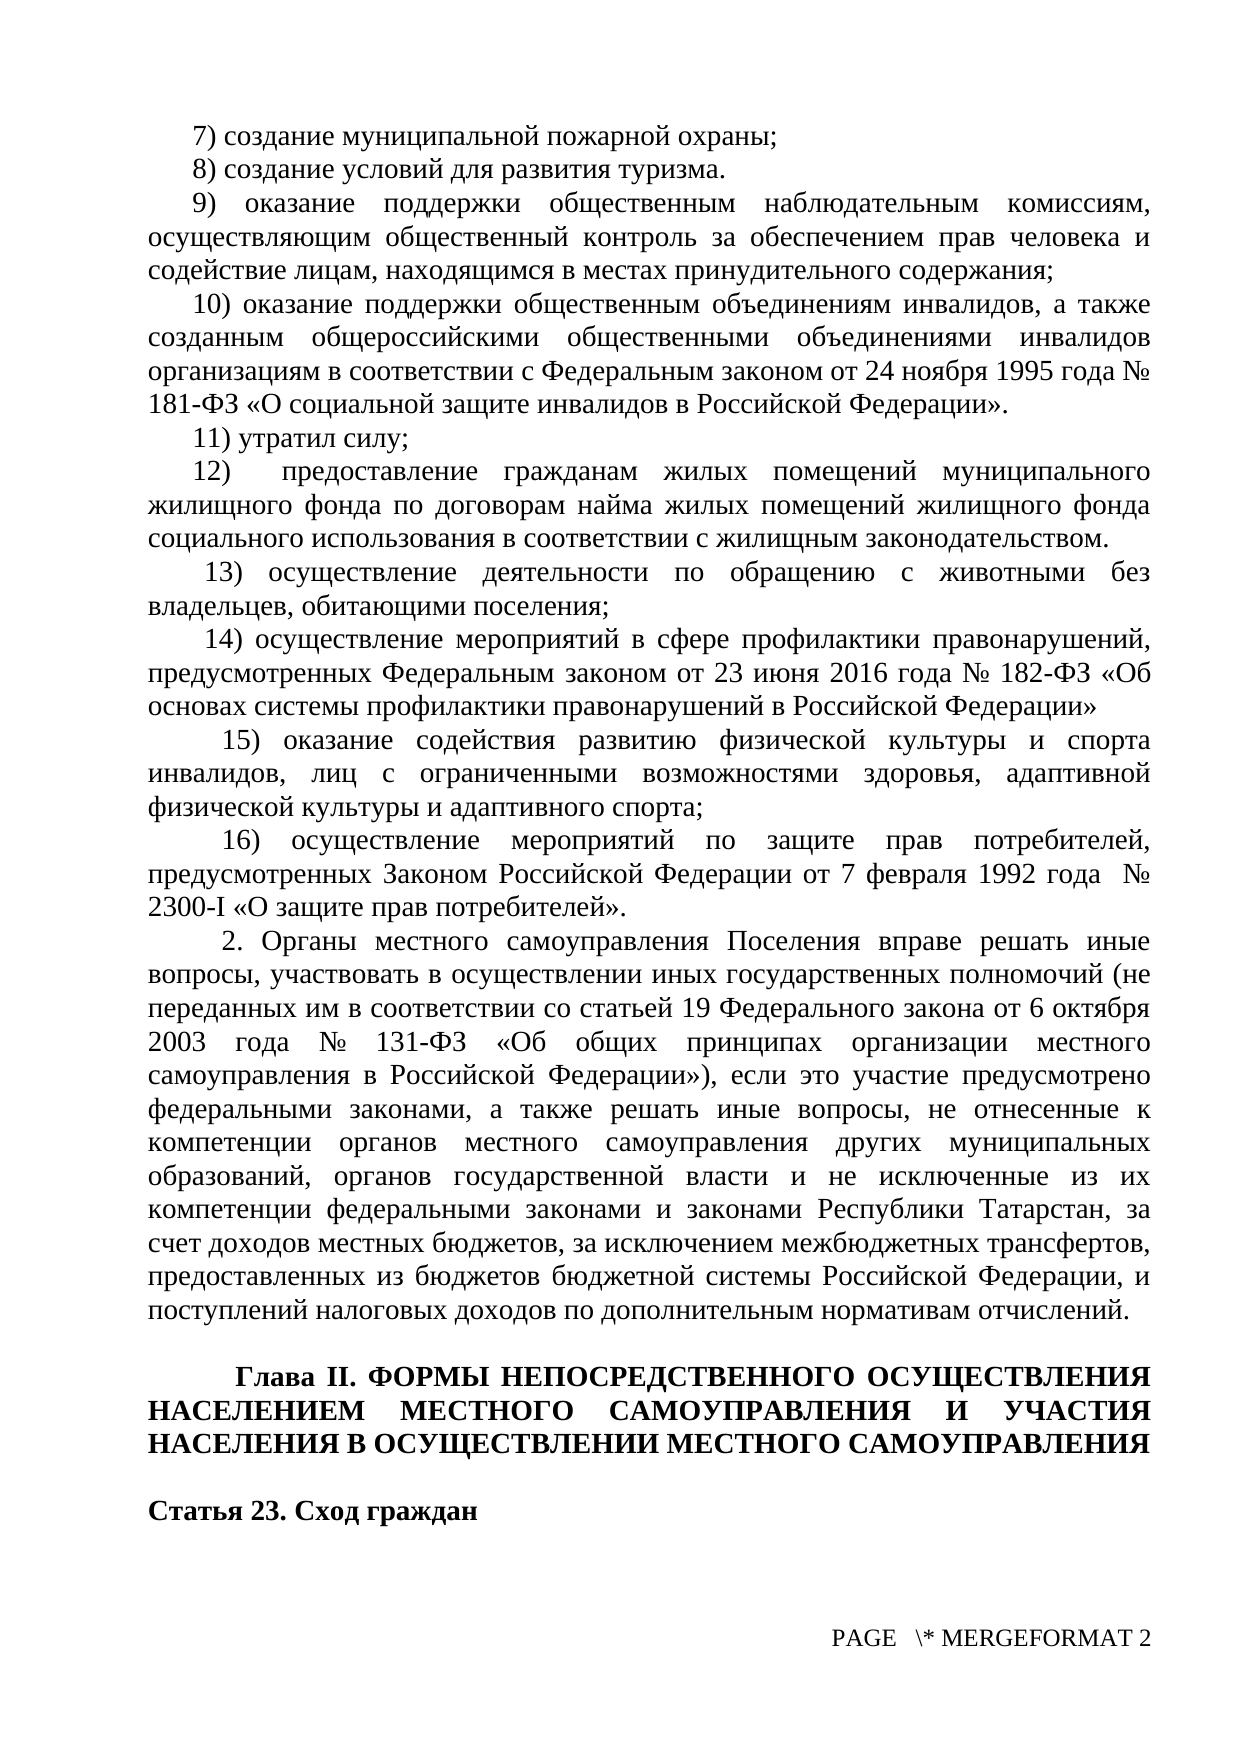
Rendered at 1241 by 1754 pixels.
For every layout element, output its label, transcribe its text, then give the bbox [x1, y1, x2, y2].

text 8) создание условий для развития туризма. [148, 152, 1152, 185]
text 9) оказание поддержки общественным наблюдательным комиссиям, осуществляющим общественный контроль за обеспечением прав человека и содействие лицам, находящимся в местах принудительного содержания; [148, 185, 1152, 286]
text 10) оказание поддержки общественным объединениям инвалидов, а также созданным общероссийскими общественными объединениями инвалидов организациям в соответствии с Федеральным законом от 24 ноября 1995 года № 181-ФЗ «О социальной защите инвалидов в Российской Федерации». [148, 286, 1152, 420]
text 11) утратил силу; [148, 420, 1152, 453]
text Статья 23. Сход граждан [148, 1493, 1152, 1527]
text 16) осуществление мероприятий по защите прав потребителей, предусмотренных Законом Российской Федерации от 7 февраля 1992 года № 2300-I «О защите прав потребителей». [148, 822, 1152, 923]
text 15) оказание содействия развитию физической культуры и спорта инвалидов, лиц с ограниченными возможностями здоровья, адаптивной физической культуры и адаптивного спорта; [148, 722, 1152, 822]
text 2. Органы местного самоуправления Поселения вправе решать иные вопросы, участвовать в осуществлении иных государственных полномочий (не переданных им в соответствии со статьей 19 Федерального закона от 6 октября 2003 года № 131-ФЗ «Об общих принципах организации местного самоуправления в Российской Федерации»), если это участие предусмотрено федеральными законами, а также решать иные вопросы, не отнесенные к компетенции органов местного самоуправления других муниципальных образований, органов государственной власти и не исключенные из их компетенции федеральными законами и законами Республики Татарстан, за счет доходов местных бюджетов, за исключением межбюджетных трансфертов, предоставленных из бюджетов бюджетной системы Российской Федерации, и поступлений налоговых доходов по дополнительным нормативам отчислений. [148, 923, 1152, 1326]
text 12) предоставление гражданам жилых помещений муниципального жилищного фонда по договорам найма жилых помещений жилищного фонда социального использования в соответствии с жилищным законодательством. [148, 453, 1152, 554]
text 14) осуществление мероприятий в сфере профилактики правонарушений, предусмотренных Федеральным законом от 23 июня 2016 года № 182-ФЗ «Об основах системы профилактики правонарушений в Российской Федерации» [148, 621, 1152, 722]
text 13) осуществление деятельности по обращению с животными без владельцев, обитающими поселения; [148, 554, 1152, 621]
text 7) создание муниципальной пожарной охраны; [148, 118, 1152, 152]
text Глава II. ФОРМЫ НЕПОСРЕДСТВЕННОГО ОСУЩЕСТВЛЕНИЯ НАСЕЛЕНИЕМ МЕСТНОГО САМОУПРАВЛЕНИЯ И УЧАСТИЯ НАСЕЛЕНИЯ В ОСУЩЕСТВЛЕНИИ МЕСТНОГО САМОУПРАВЛЕНИЯ [148, 1359, 1152, 1460]
